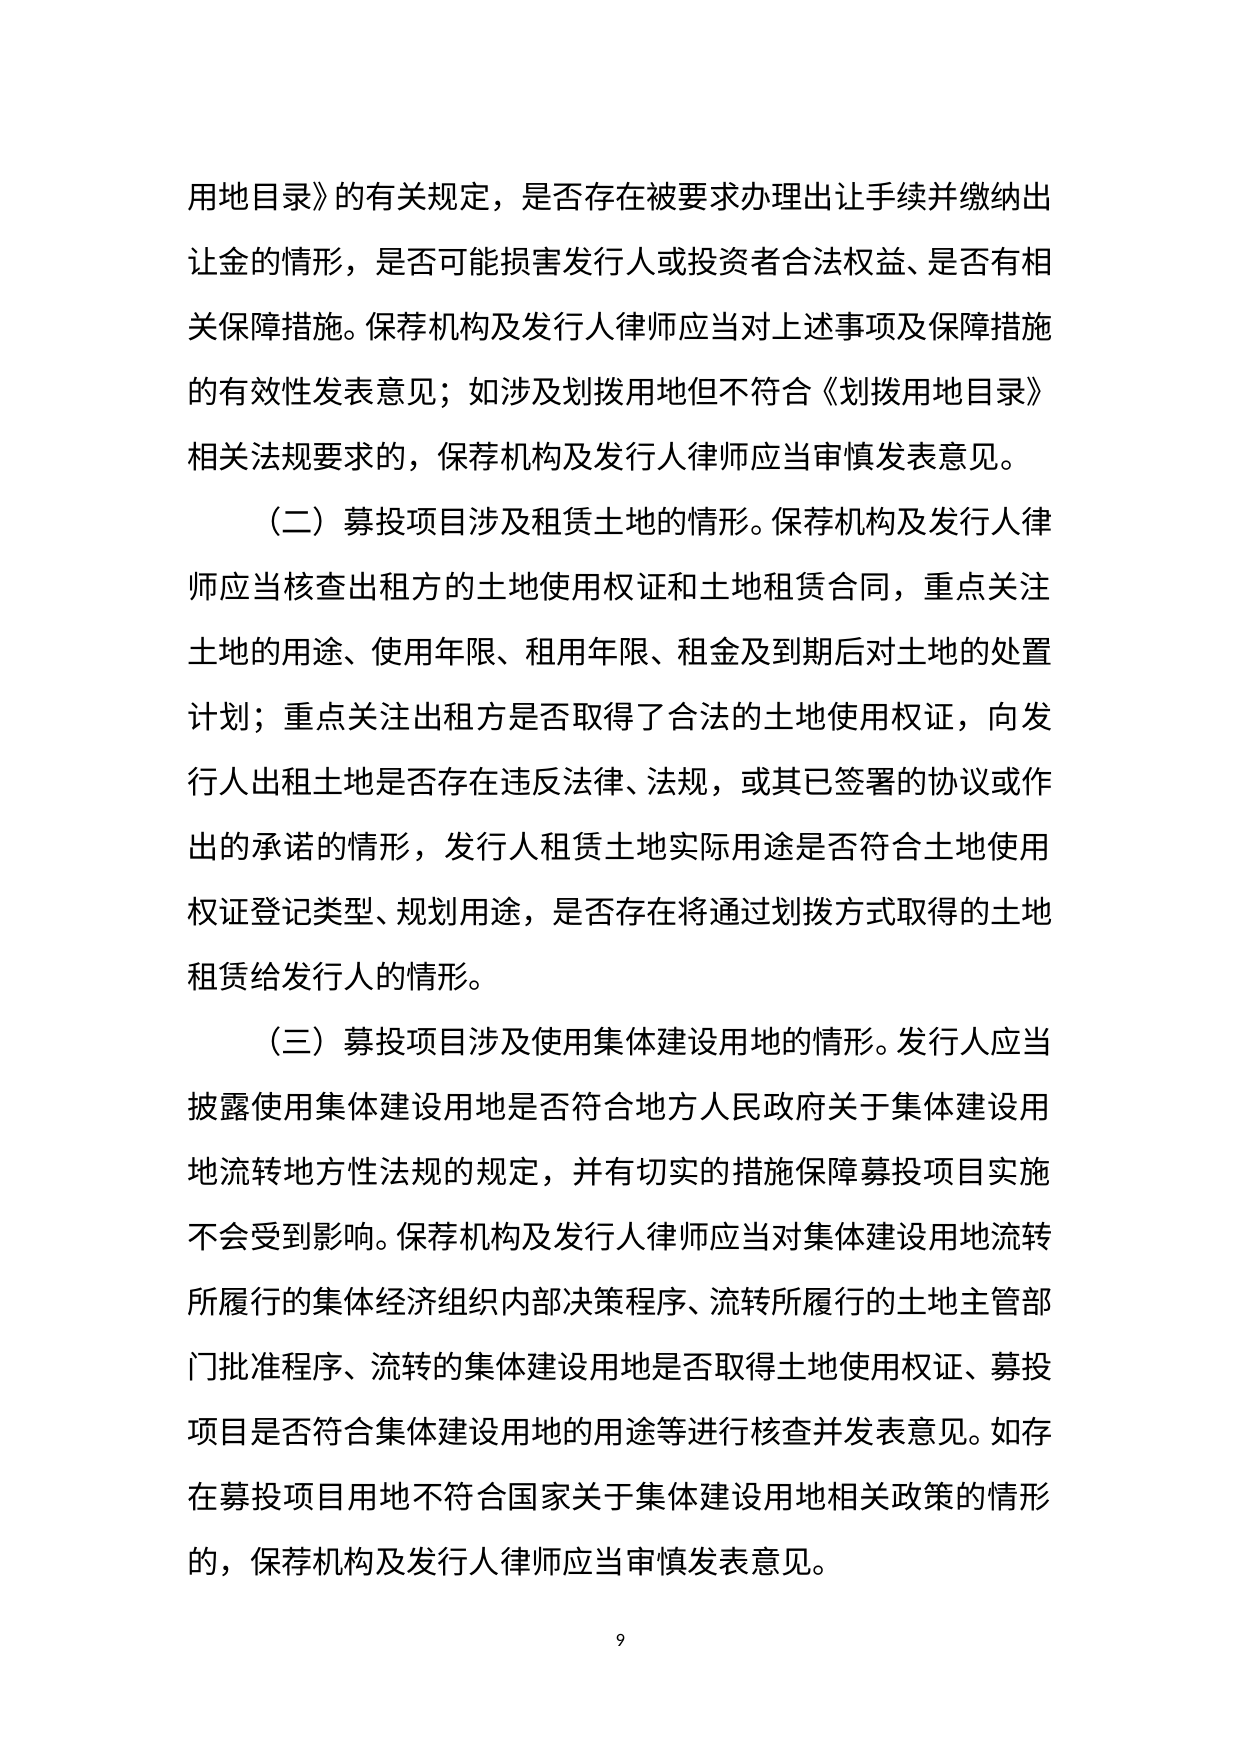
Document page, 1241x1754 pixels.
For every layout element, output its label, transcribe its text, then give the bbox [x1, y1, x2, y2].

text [187, 1137, 1053, 1592]
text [187, 162, 1053, 617]
text （二）募投项目涉及租赁土地的情形。保荐机构及发行人律师应当核查出租方的土地使用权证和土地租赁合同，重点关注土地的用途、使用年限、租用年限、租金及到期后对土地的处置计划；重点关注出租方是否取得了合法的土地使用权证，向发行人出租土地是否存在违反法律、法规，或其已签署的协议或作出的承诺的情形，发行人租赁土地实际用途是否符合土地使用权证登记类型、规划用途，是否存在将通过划拨方式取得的土地租赁给发行人的情形。 [187, 617, 1053, 1137]
